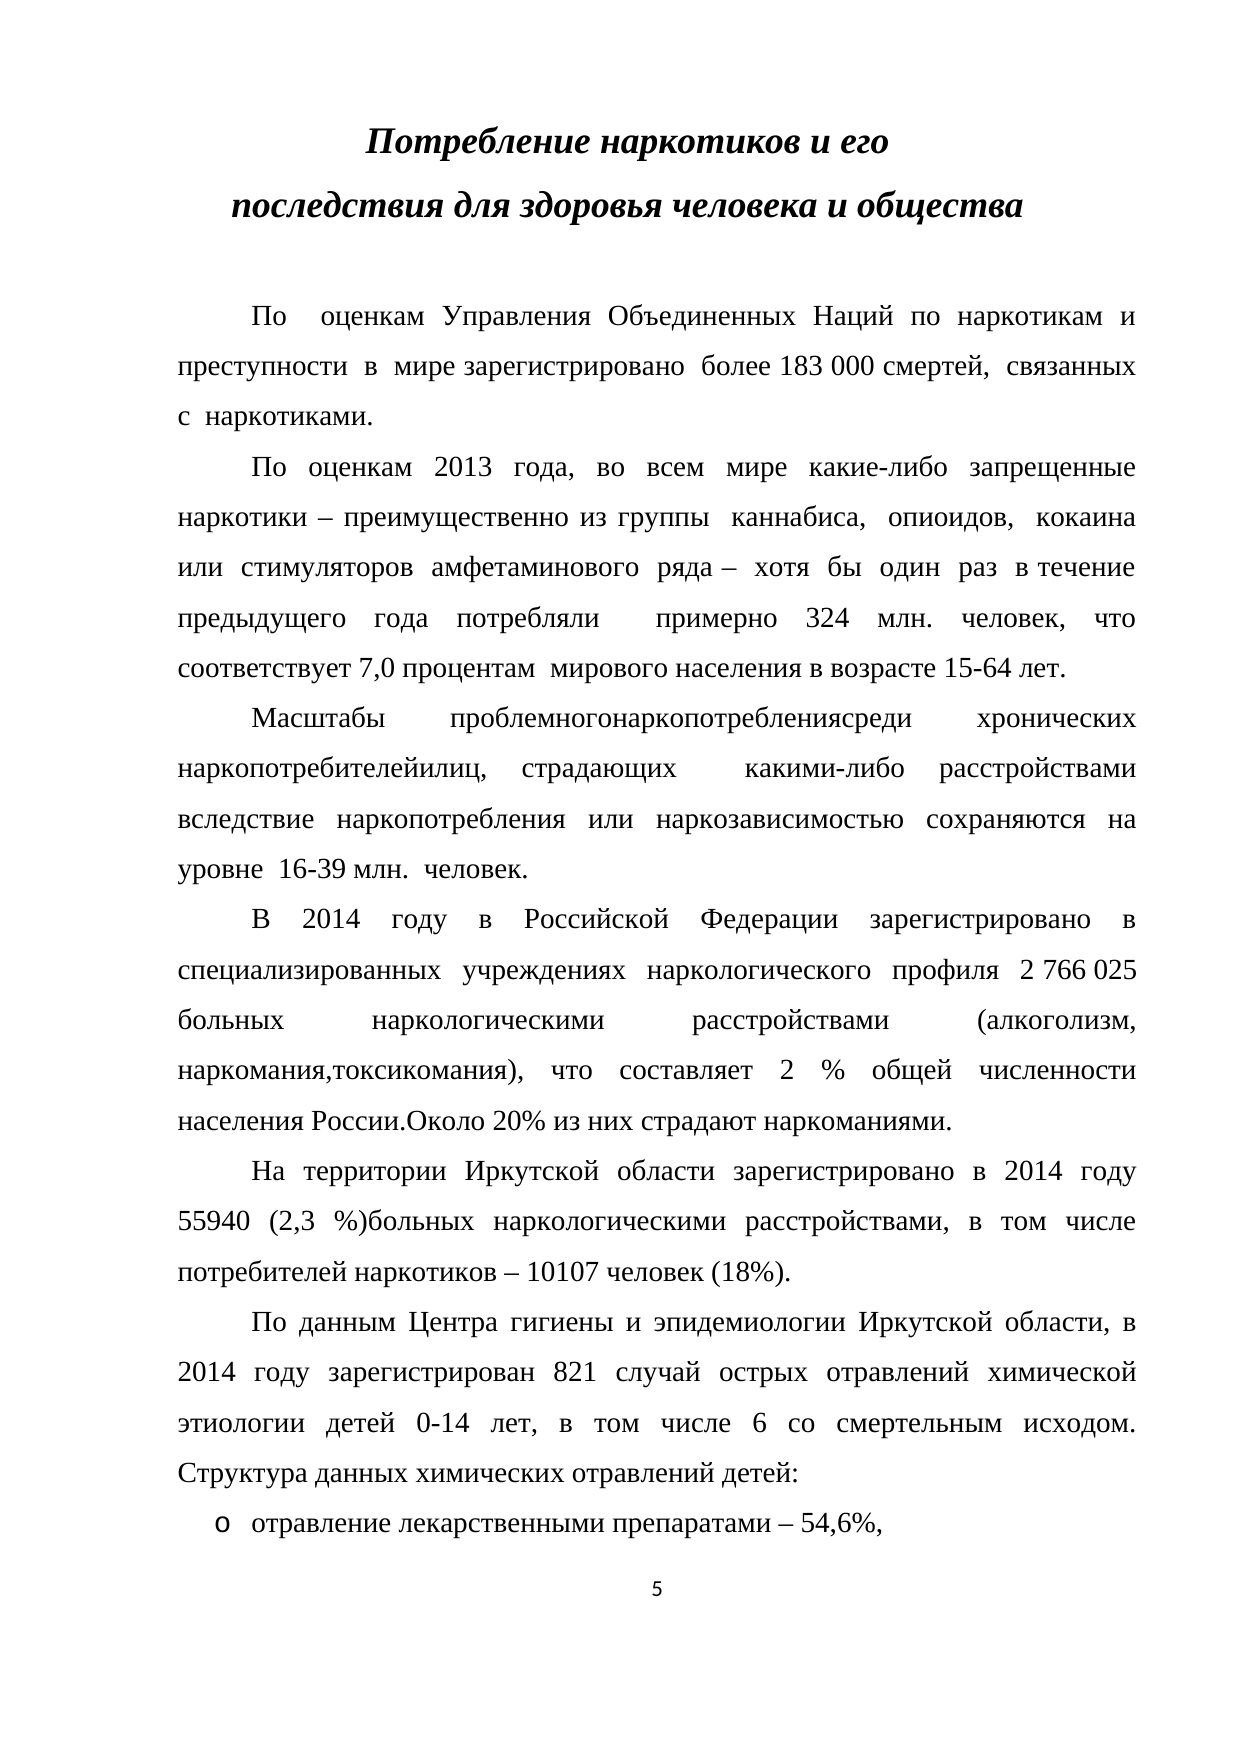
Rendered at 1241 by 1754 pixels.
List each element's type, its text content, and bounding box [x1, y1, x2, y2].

text По оценкам 2013 года, во всем мире какие-либо запрещенные наркотики – преимущественно из группы каннабиса, опиоидов, кокаина или стимуляторов амфетаминового ряда – хотя бы один раз в течение предыдущего года потребляли примерно 324 млн. человек, что соответствует 7,0 процентам мирового населения в возрасте 15-64 лет. [177, 449, 1137, 683]
text последствия для здоровья человека и общества [118, 183, 1137, 226]
text Потребление наркотиков и его [118, 118, 1137, 161]
list отравление лекарственными препаратами – 54,6%, [213, 1505, 1137, 1541]
text По данным Центра гигиены и эпидемиологии Иркутской области, в 2014 году зарегистрирован 821 случай острых отравлений химической этиологии детей 0-14 лет, в том числе 6 со смертельным исходом. Структура данных химических отравлений детей: [177, 1304, 1137, 1488]
text В 2014 году в Российской Федерации зарегистрировано в специализированных учреждениях наркологического профиля 2 766 025 больных наркологическими расстройствами (алкоголизм, наркомания,токсикомания), что составляет 2 % общей численности населения России.Около 20% из них страдают наркоманиями. [177, 902, 1137, 1136]
text На территории Иркутской области зарегистрировано в 2014 году 55940 (2,3 %)больных наркологическими расстройствами, в том числе потребителей наркотиков – 10107 человек (18%). [177, 1153, 1137, 1287]
text Масштабы проблемногонаркопотреблениясреди хронических наркопотребителейилиц, страдающих какими-либо расстройствами вследствие наркопотребления или наркозависимостью сохраняются на уровне 16-39 млн. человек. [177, 700, 1137, 885]
text По оценкам Управления Объединенных Наций по наркотикам и преступности в мире зарегистрировано более 183 000 смертей, связанных с наркотиками. [177, 298, 1137, 432]
